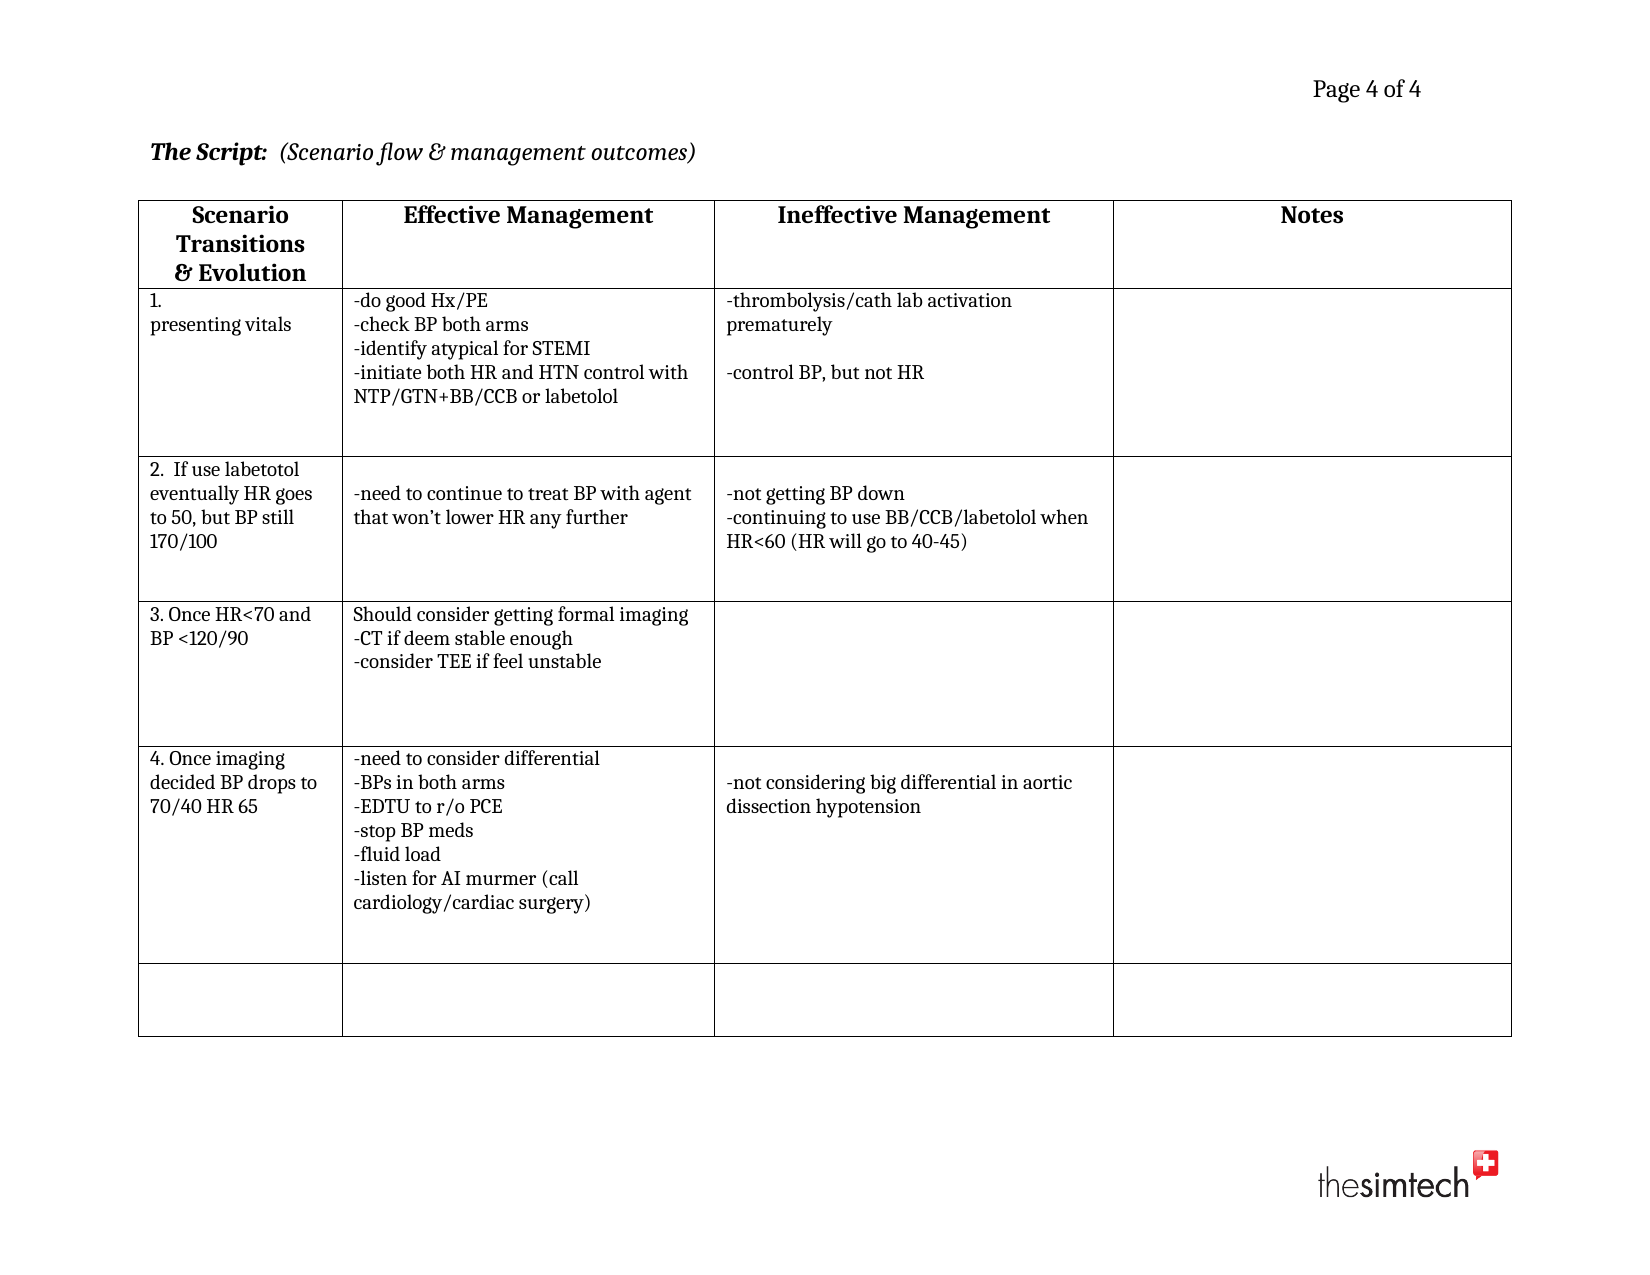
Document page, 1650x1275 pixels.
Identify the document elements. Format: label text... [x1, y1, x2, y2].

table_cell -do good Hx/PE -check BP both arms -identify atypical for STEMI -initiate both HR and HTN control with NTP/GTN+BB/CCB or labetolol [343, 289, 714, 456]
table_cell -need to continue to treat BP with agent that won’t lower HR any further [343, 457, 714, 601]
table_cell [139, 964, 342, 1036]
table_header Effective Management [343, 201, 714, 288]
table_cell -not considering big differential in aortic dissection hypotension [715, 747, 1113, 963]
picture [1307, 1147, 1500, 1200]
table_cell [343, 964, 714, 1036]
table_cell 1. presenting vitals [139, 289, 342, 456]
table_cell [1114, 602, 1511, 746]
table_cell [715, 602, 1113, 746]
table_header Ineffective Management [715, 201, 1113, 288]
table_cell 4. Once imaging decided BP drops to 70/40 HR 65 [139, 747, 342, 963]
table_cell [1114, 964, 1511, 1036]
table_header Notes [1114, 201, 1511, 288]
table_cell [1114, 747, 1511, 963]
table_cell [715, 964, 1113, 1036]
table_cell [1114, 457, 1511, 601]
table_cell 2. If use labetotol eventually HR goes to 50, but BP still 170/100 [139, 457, 342, 601]
text The Script: (Scenario flow & management outcomes) [150, 138, 1500, 167]
table_header Scenario Transitions & Evolution [139, 201, 342, 288]
table_cell [1114, 289, 1511, 456]
table_cell 3. Once HR<70 and BP <120/90 [139, 602, 342, 746]
table_cell Should consider getting formal imaging -CT if deem stable enough -consider TEE if feel unstable [343, 602, 714, 746]
table_cell -need to consider differential -BPs in both arms -EDTU to r/o PCE -stop BP meds -fluid load -listen for AI murmer (call cardiology/cardiac surgery) [343, 747, 714, 963]
table_cell -thrombolysis/cath lab activation prematurely -control BP, but not HR [715, 289, 1113, 456]
table_cell -not getting BP down -continuing to use BB/CCB/labetolol when HR<60 (HR will go to 40-45) [715, 457, 1113, 601]
